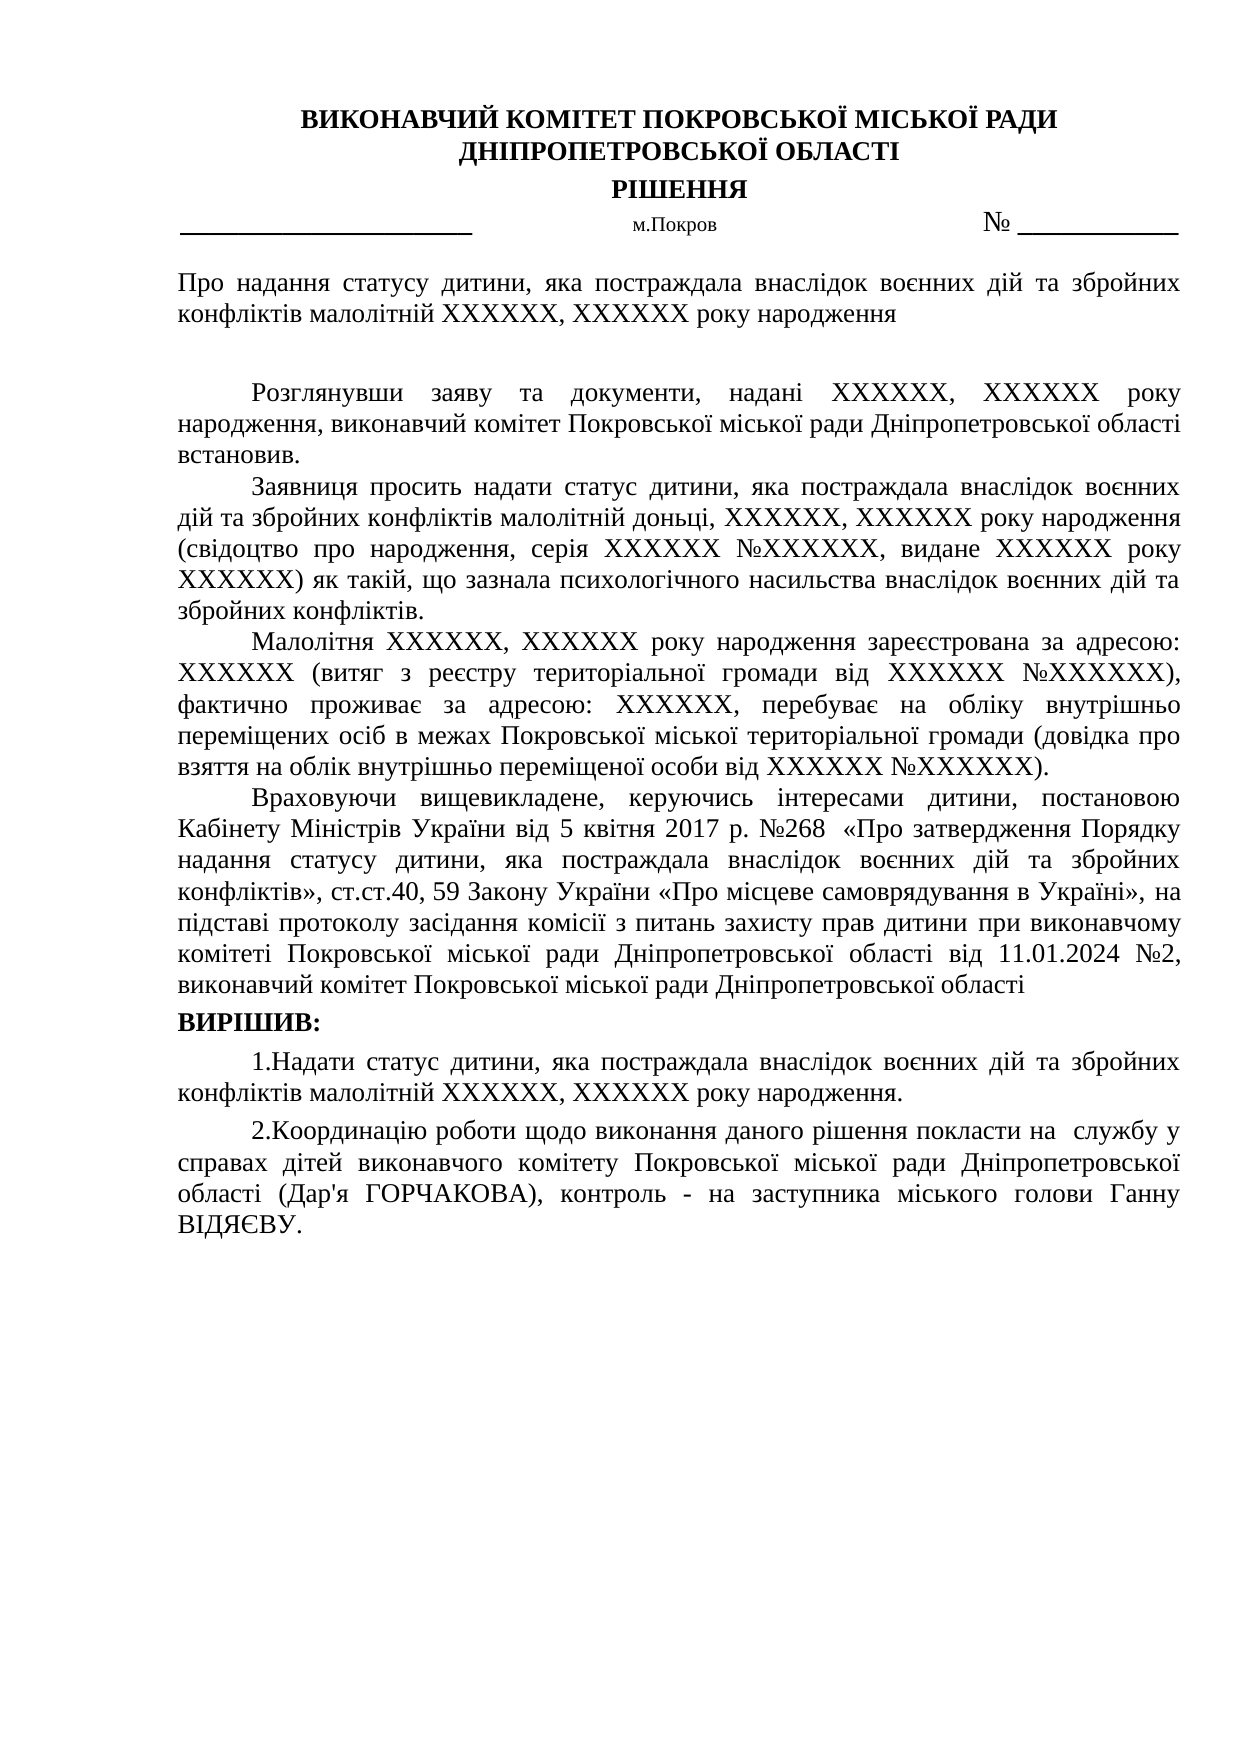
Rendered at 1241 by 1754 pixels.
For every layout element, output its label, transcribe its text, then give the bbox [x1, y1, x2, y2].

text РІШЕННЯ [177, 173, 1181, 204]
text Про надання статусу дитини, яка постраждала внаслідок воєнних дій та збройних конфліктів малолітній ХХХХХХ, ХХХХХХ року народження [177, 266, 1181, 328]
text ВИРІШИВ: [177, 1006, 1181, 1038]
text ____________________ м.Покров № ___________ [177, 204, 1181, 238]
text 2.Координацію роботи щодо виконання даного рішення покласти на службу у справах дітей виконавчого комітету Покровської міської ради Дніпропетровської області (Дар'я ГОРЧАКОВА), контроль - на заступника міського голови Ганну ВІДЯЄВУ. [177, 1114, 1181, 1239]
text Заявниця просить надати статус дитини, яка постраждала внаслідок воєнних дій та збройних конфліктів малолітній доньці, ХХХХХХ, ХХХХХХ року народження (свідоцтво про народження, серія ХХХХХХ №ХХХХХХ, видане ХХХХХХ року ХХХХХХ) як такій, що зазнала психологічного насильства внаслідок воєнних дій та збройних конфліктів. [177, 470, 1181, 625]
text Розглянувши заяву та документи, надані ХХХХХХ, ХХХХХХ року народження, виконавчий комітет Покровської міської ради Дніпропетровської області встановив. [177, 376, 1181, 470]
text ДНІПРОПЕТРОВСЬКОЇ ОБЛАСТІ [177, 134, 1181, 166]
text ВИКОНАВЧИЙ КОМІТЕТ ПОКРОВСЬКОЇ МІСЬКОЇ РАДИ [177, 103, 1181, 134]
text Малолітня ХХХХХХ, ХХХХХХ року народження зареєстрована за адресою: ХХХХХХ (витяг з реєстру територіальної громади від ХХХХХХ №ХХХХХХ), фактично проживає за адресою: ХХХХХХ, перебуває на обліку внутрішньо переміщених осіб в межах Покровської міської територіальної громади (довідка про взяття на облік внутрішньо переміщеної особи від ХХХХХХ №ХХХХХХ). [177, 625, 1181, 781]
text 1.Надати статус дитини, яка постраждала внаслідок воєнних дій та збройних конфліктів малолітній ХХХХХХ, ХХХХХХ року народження. [177, 1045, 1181, 1107]
text Враховуючи вищевикладене, керуючись інтересами дитини, постановою Кабінету Міністрів України від 5 квітня 2017 р. №268 «Про затвердження Порядку надання статусу дитини, яка постраждала внаслідок воєнних дій та збройних конфліктів», ст.ст.40, 59 Закону України «Про місцеве самоврядування в Україні», на підставі протоколу засідання комісії з питань захисту прав дитини при виконавчому комітеті Покровської міської ради Дніпропетровської області від 11.01.2024 №2, виконавчий комітет Покровської міської ради Дніпропетровської області [177, 781, 1181, 999]
